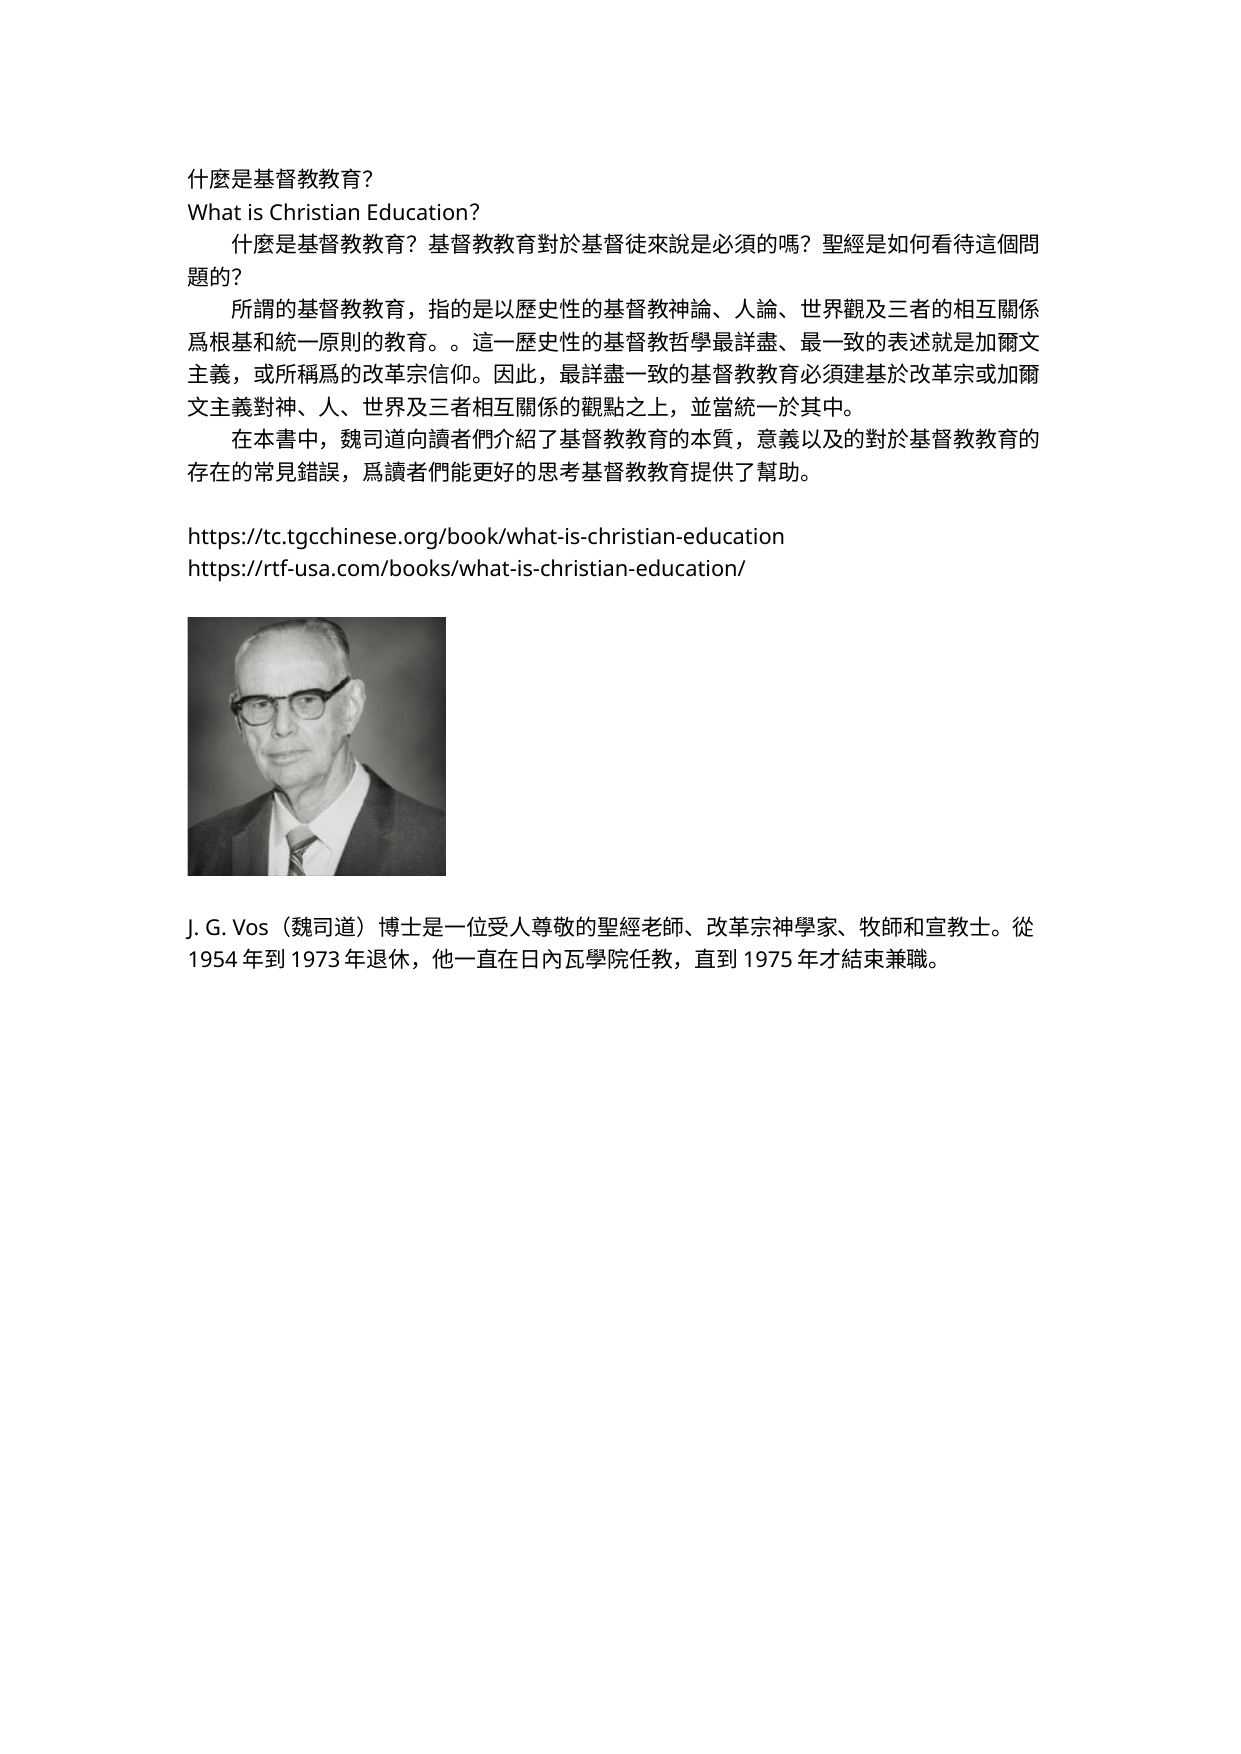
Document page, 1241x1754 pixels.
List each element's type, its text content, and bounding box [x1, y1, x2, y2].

text What is Christian Education？ [187, 194, 1053, 227]
text 所謂的基督教教育，指的是以歷史性的基督教神論、⼈論、世界觀及三者的相互關係爲根基和統⼀原則的教育。。這⼀歷史性的基督教哲學最詳盡、最⼀致的表述就是加爾⽂主義，或所稱爲的改⾰宗信仰。因此，最詳盡⼀致的基督教教育必須建基於改⾰宗或加爾⽂主義對神、⼈、世界及三者相互關係的觀點之上，並當統⼀於其中。 [187, 292, 1053, 422]
text https://rtf-usa.com/books/what-is-christian-education/ [187, 552, 1053, 584]
text J. G. Vos（魏司道）博士是一位受人尊敬的聖經老師、改革宗神學家、牧師和宣教士。從1954年到1973年退休，他一直在日內瓦學院任教，直到1975年才結束兼職。 [187, 909, 1053, 974]
text https://tc.tgcchinese.org/book/what-is-christian-education [187, 519, 1053, 552]
text 什麼是基督教教育？ [187, 162, 1053, 194]
text 在本書中，魏司道向讀者們介紹了基督教教育的本質，意義以及的對於基督教教育的存在的常見錯誤，爲讀者們能更好的思考基督教教育提供了幫助。 [187, 422, 1053, 487]
picture [187, 617, 446, 876]
text 什麼是基督教教育？基督教教育對於基督徒來說是必須的嗎？聖經是如何看待這個問題的？ [187, 227, 1053, 292]
